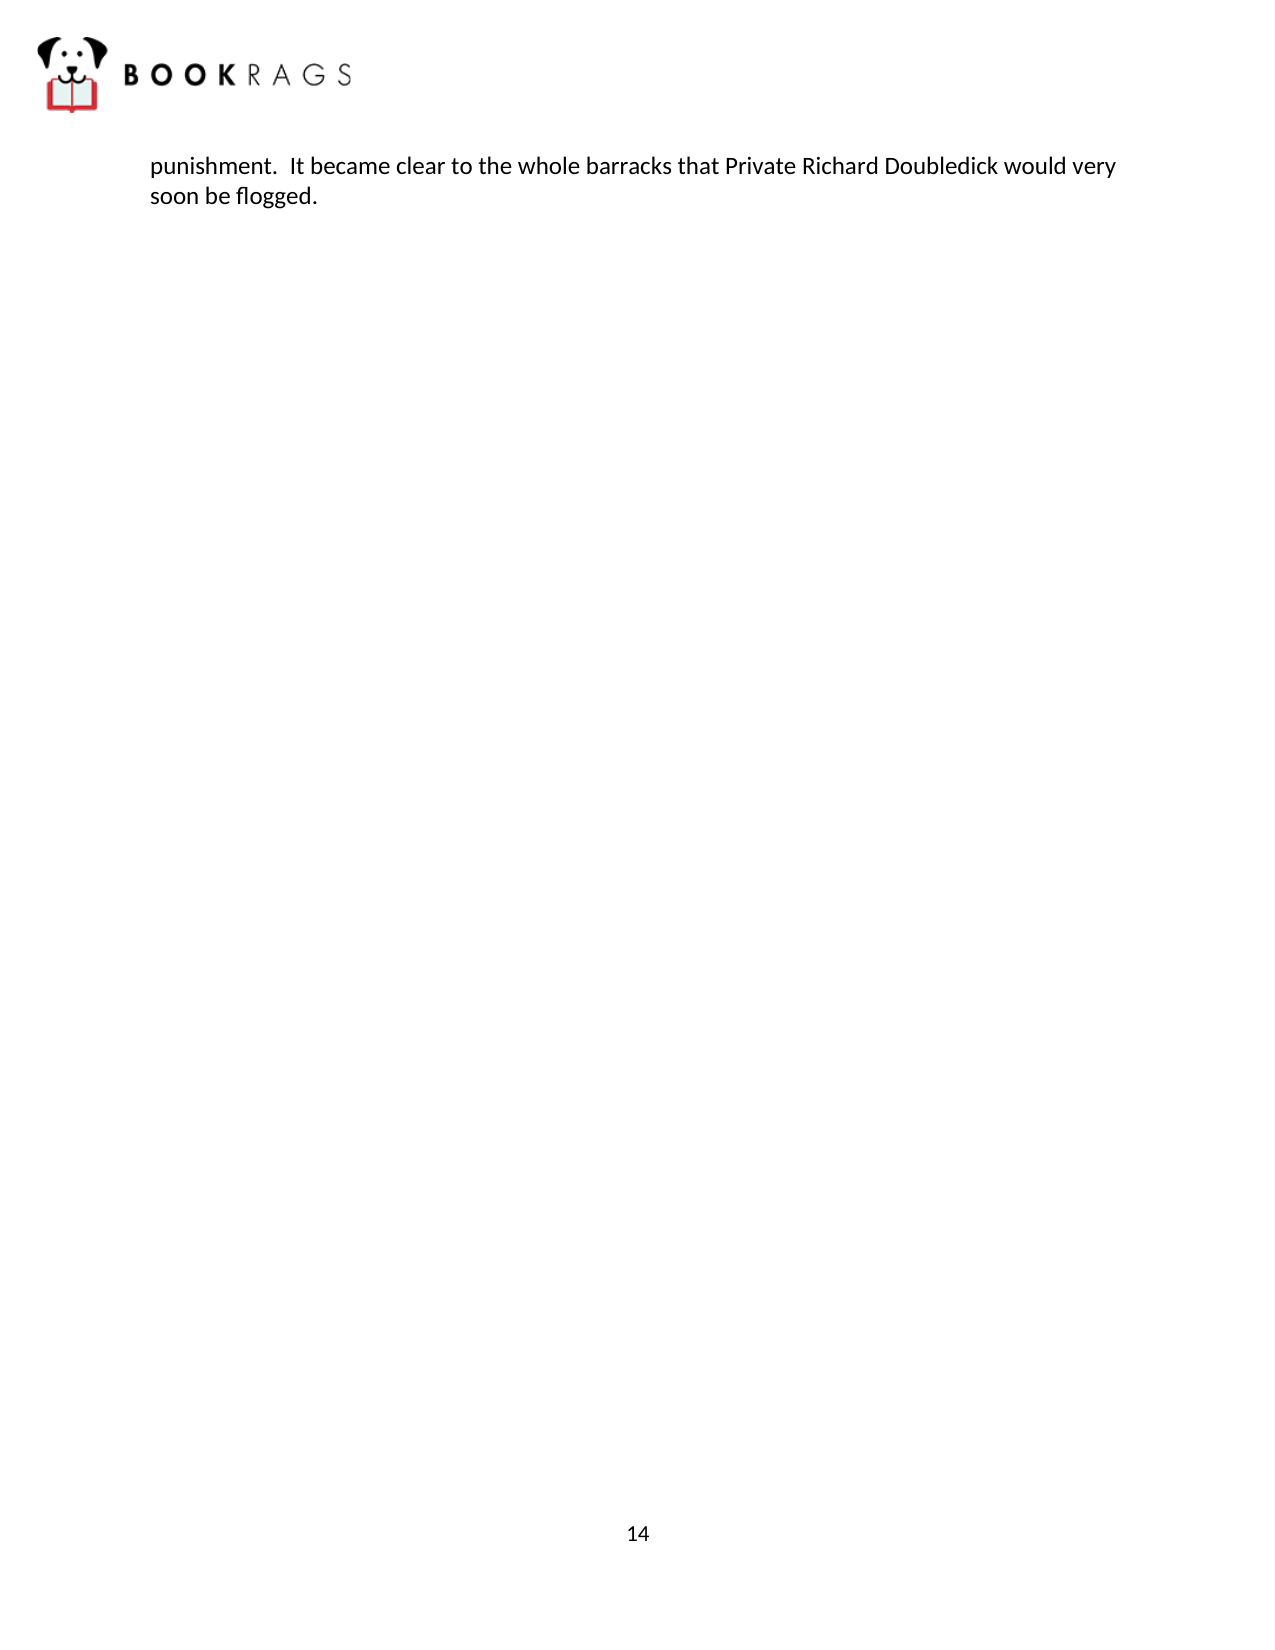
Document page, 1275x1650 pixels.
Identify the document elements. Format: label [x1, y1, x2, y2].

picture [37, 37, 351, 113]
text [150, 150, 1125, 211]
